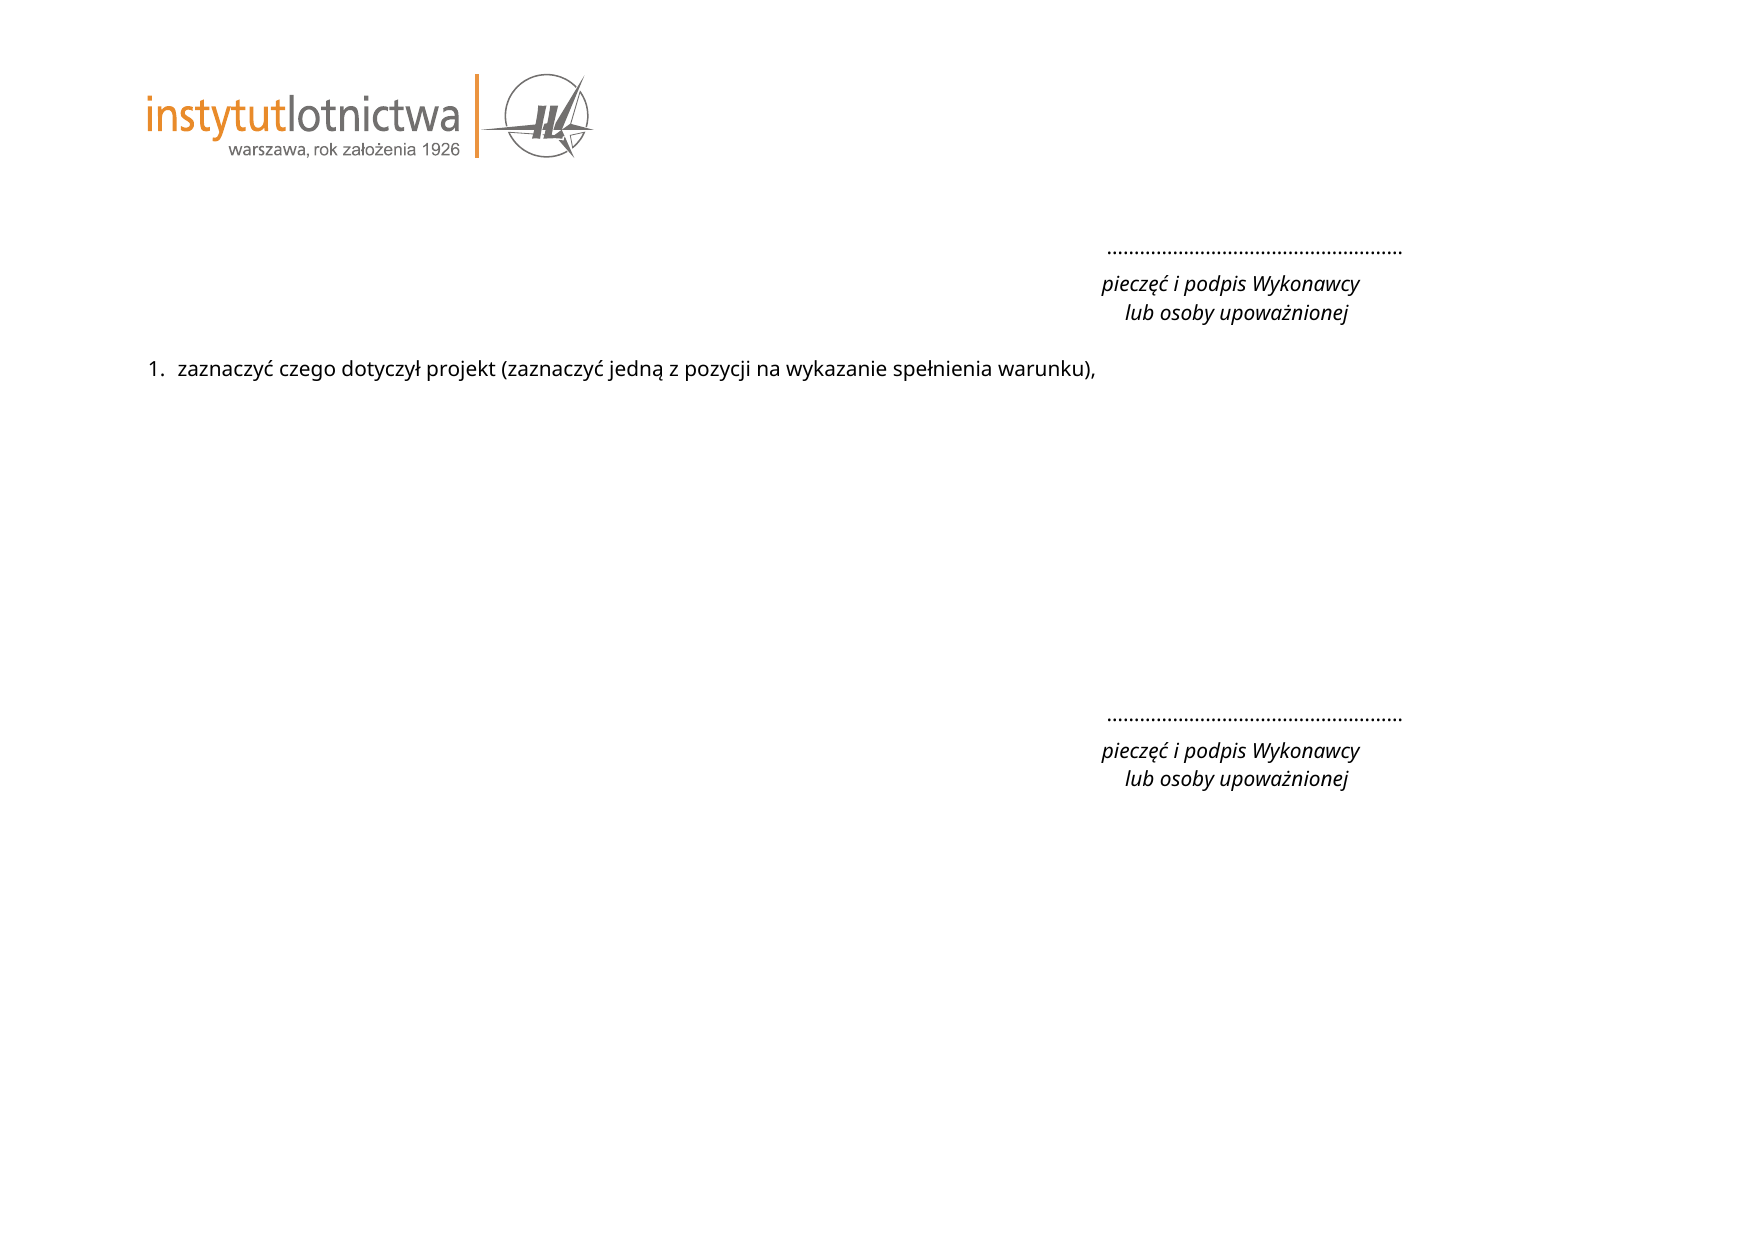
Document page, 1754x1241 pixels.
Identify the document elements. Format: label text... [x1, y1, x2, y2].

text ……………………………………………… [148, 232, 1577, 261]
text pieczęć i podpis Wykonawcy lub osoby upoważnionej [1004, 736, 1577, 793]
text ……………………………………………… [148, 699, 1577, 728]
text pieczęć i podpis Wykonawcy lub osoby upoważnionej [1004, 269, 1577, 326]
list zaznaczyć czego dotyczył projekt (zaznaczyć jedną z pozycji na wykazanie spełnienia warunku), [148, 354, 1577, 383]
